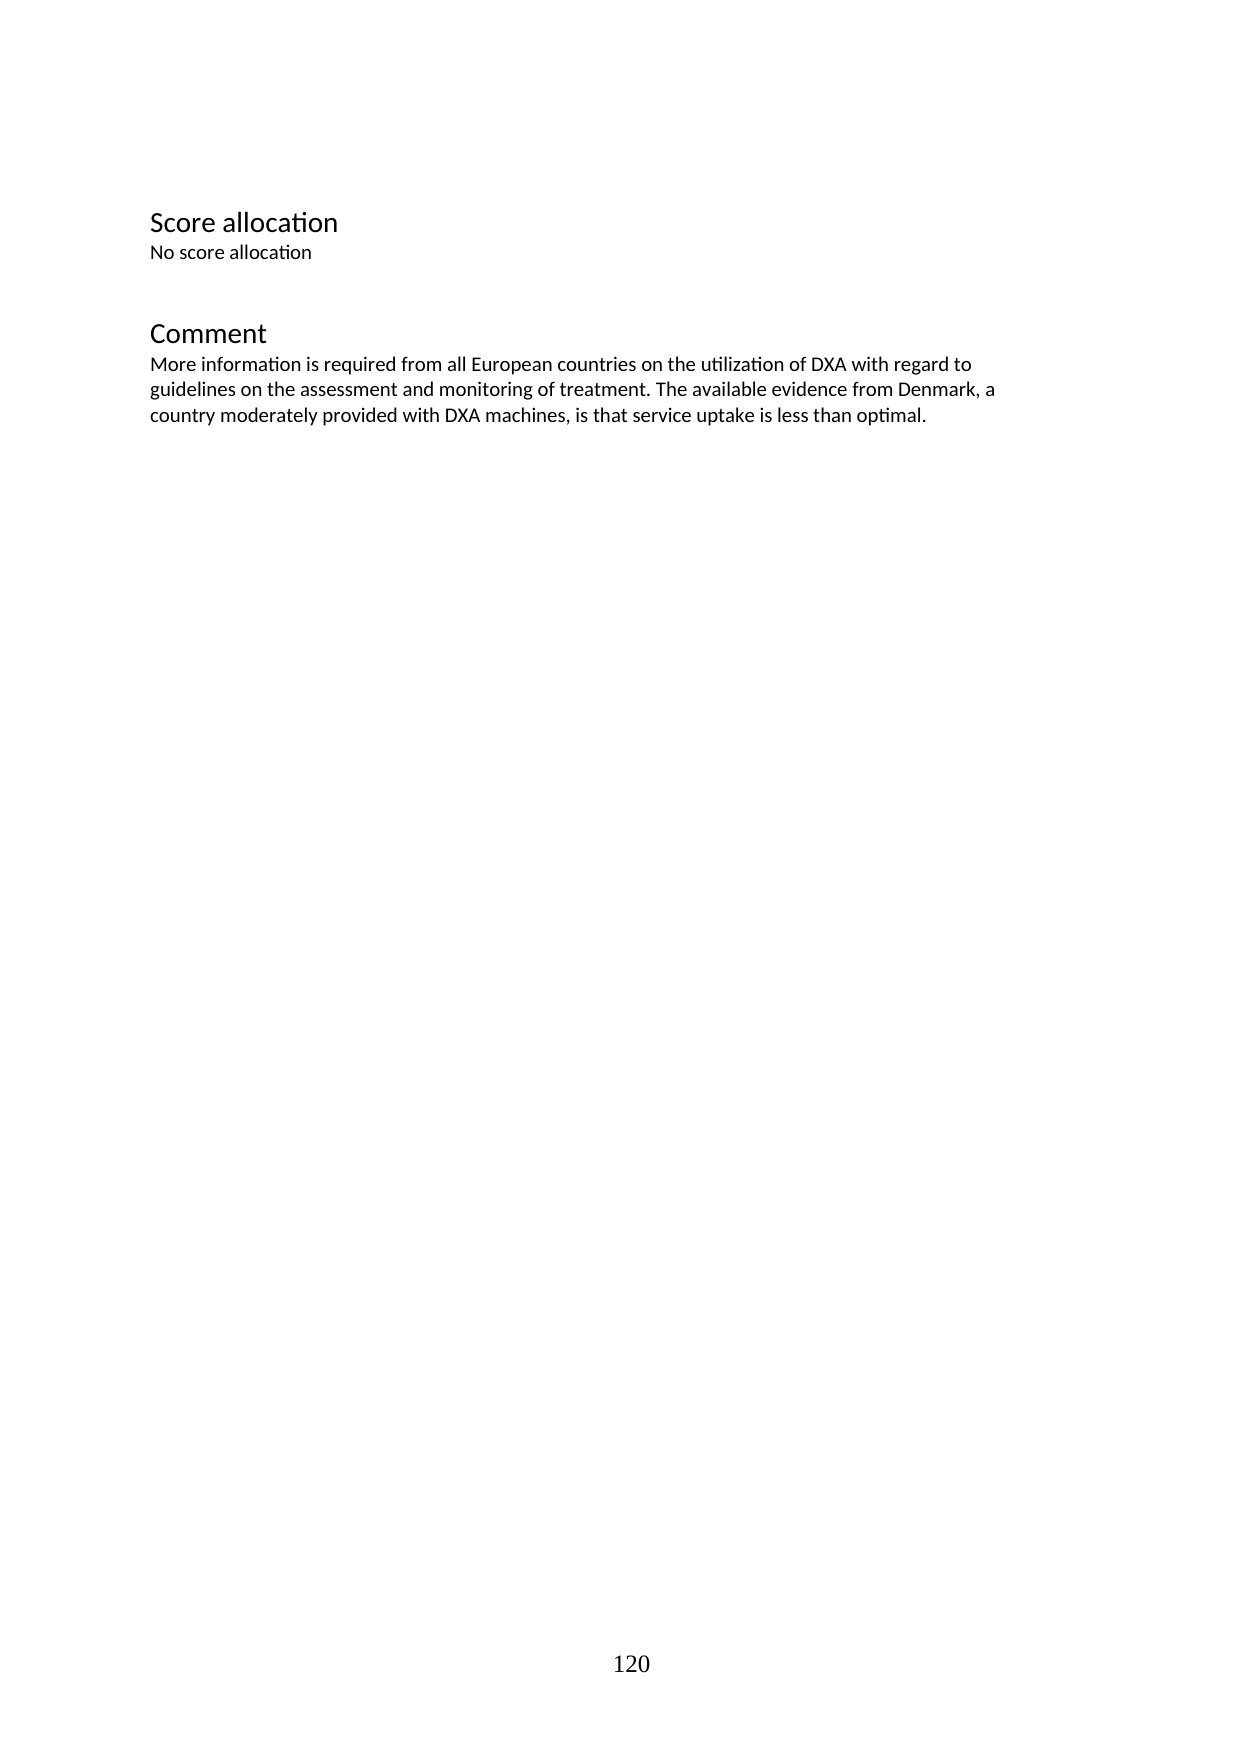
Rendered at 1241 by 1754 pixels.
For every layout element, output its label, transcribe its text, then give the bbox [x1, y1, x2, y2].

text Score allocation [150, 204, 1135, 239]
subtitle Comment [150, 315, 1135, 351]
text No score allocation [150, 239, 1060, 265]
text More information is required from all European countries on the utilization of DXA with regard to guidelines on the assessment and monitoring of treatment. The available evidence from Denmark, a country moderately provided with DXA machines, is that service uptake is less than optimal. [150, 351, 1060, 427]
